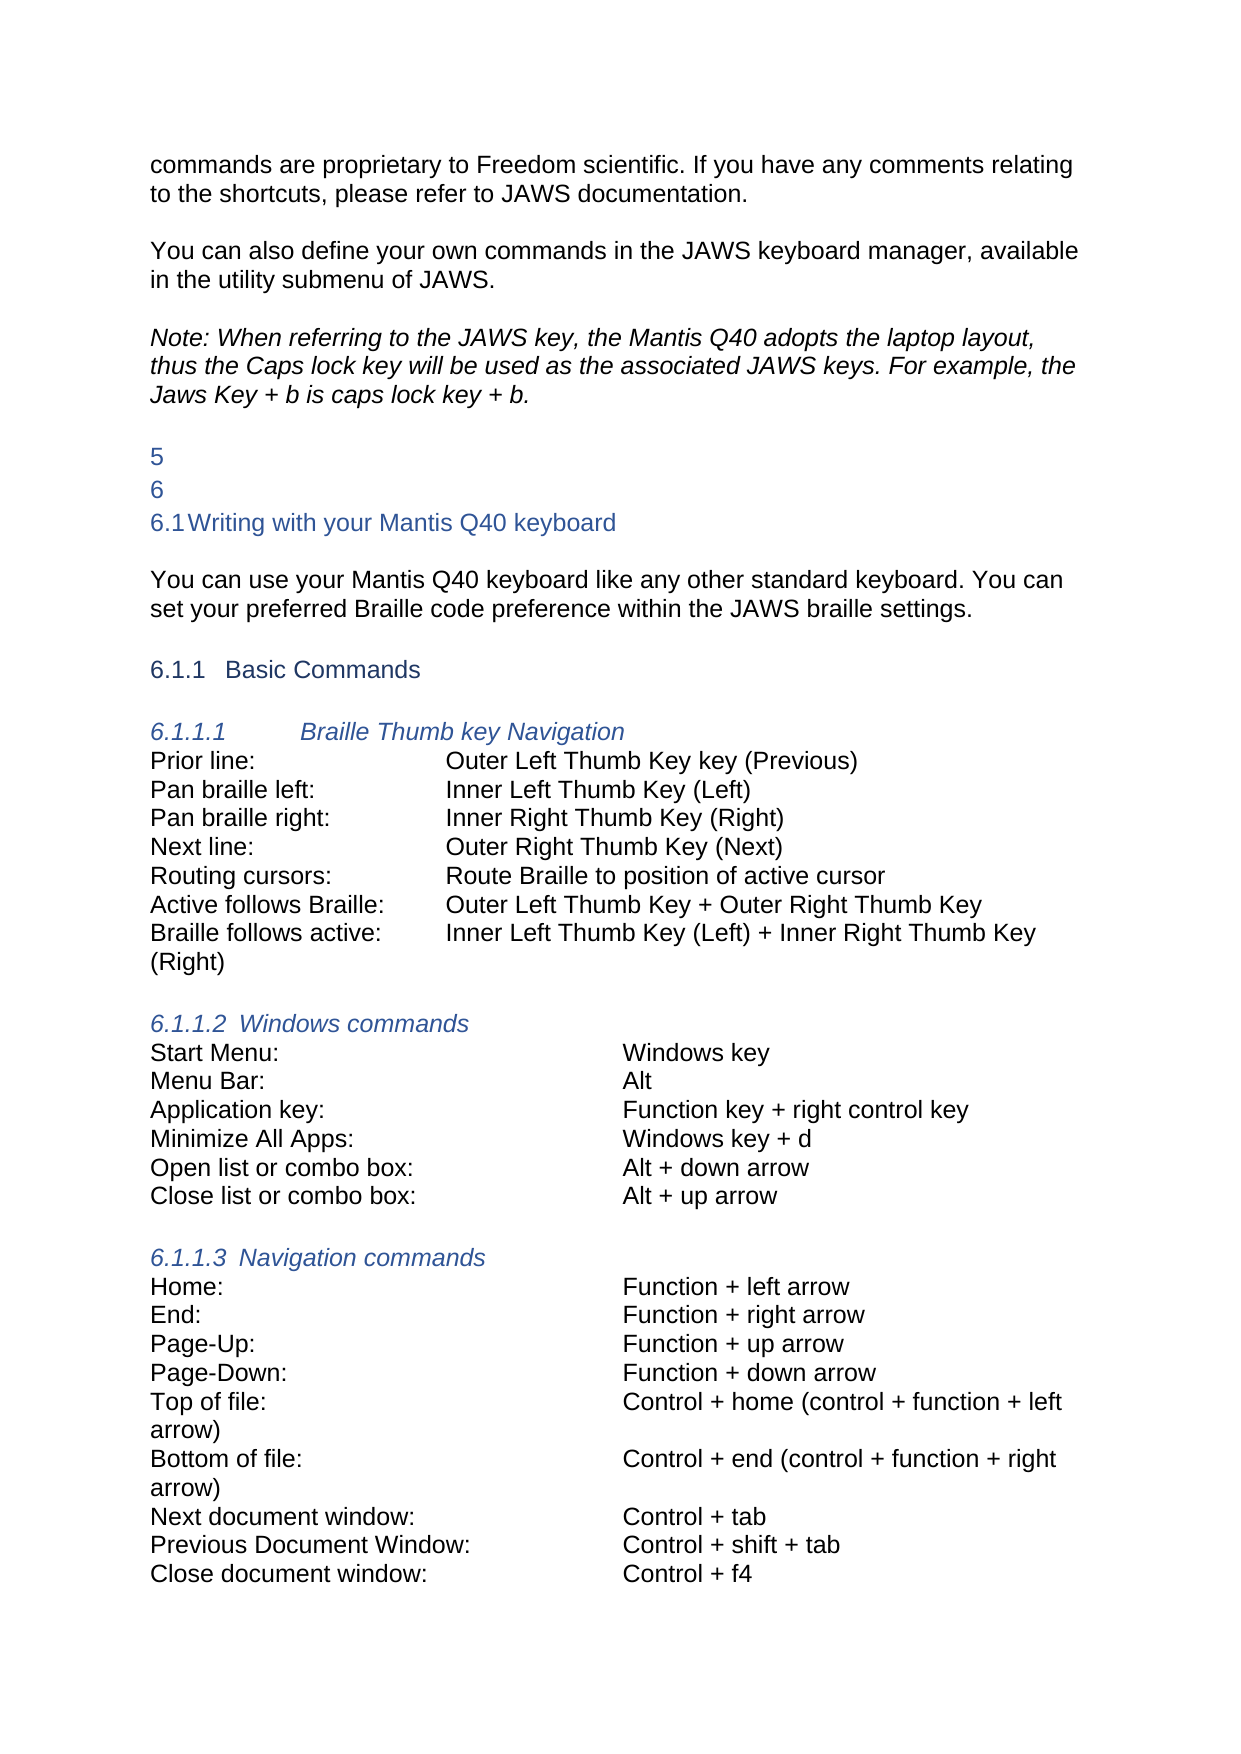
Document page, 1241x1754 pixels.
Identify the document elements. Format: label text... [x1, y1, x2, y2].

text You can also define your own commands in the JAWS keyboard manager, available in the utility submenu of JAWS. [150, 236, 1090, 294]
text Top of file: Control + home (control + function + left arrow) [150, 1387, 1090, 1444]
text Active follows Braille: Outer Left Thumb Key + Outer Right Thumb Key [150, 889, 1090, 918]
text Pan braille left: Inner Left Thumb Key (Left) [150, 774, 1090, 803]
text Page-Up: Function + up arrow [150, 1329, 1090, 1358]
text Next line: Outer Right Thumb Key (Next) [150, 832, 1090, 861]
text Menu Bar: Alt [150, 1066, 1090, 1095]
subtitle Writing with your Mantis Q40 keyboard [150, 507, 1090, 536]
text Minimize All Apps: Windows key + d [150, 1124, 1090, 1152]
text Home: Function + left arrow [150, 1272, 1090, 1300]
text Open list or combo box: Alt + down arrow [150, 1152, 1090, 1181]
text Pan braille right: Inner Right Thumb Key (Right) [150, 803, 1090, 832]
subtitle Navigation commands [150, 1243, 1090, 1272]
text Start Menu: Windows key [150, 1037, 1090, 1066]
text You can use your Mantis Q40 keyboard like any other standard keyboard. You can set your preferred Braille code preference within the JAWS braille settings. [150, 565, 1090, 622]
text Application key: Function key + right control key [150, 1095, 1090, 1124]
text Prior line: Outer Left Thumb Key key (Previous) [150, 746, 1090, 774]
subtitle Basic Commands [150, 655, 1090, 684]
text Routing cursors: Route Braille to position of active cursor [150, 861, 1090, 889]
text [150, 150, 1090, 207]
text Next document window: Control + tab [150, 1502, 1090, 1530]
text Close list or combo box: Alt + up arrow [150, 1181, 1090, 1210]
text Bottom of file: Control + end (control + function + right arrow) [150, 1444, 1090, 1502]
subtitle Windows commands [150, 1009, 1090, 1037]
text Close document window: Control + f4 [150, 1559, 1090, 1588]
text Previous Document Window: Control + shift + tab [150, 1530, 1090, 1559]
text Page-Down: Function + down arrow [150, 1358, 1090, 1387]
subtitle Braille Thumb key Navigation [150, 717, 1090, 746]
text End: Function + right arrow [150, 1300, 1090, 1329]
text Note: When referring to the JAWS key, the Mantis Q40 adopts the laptop layout, thus the Caps lock key will be used as the associated JAWS keys. For example, the Jaws Key + b is caps lock key + b. [150, 322, 1090, 409]
text Braille follows active: Inner Left Thumb Key (Left) + Inner Right Thumb Key (Right) [150, 918, 1090, 976]
